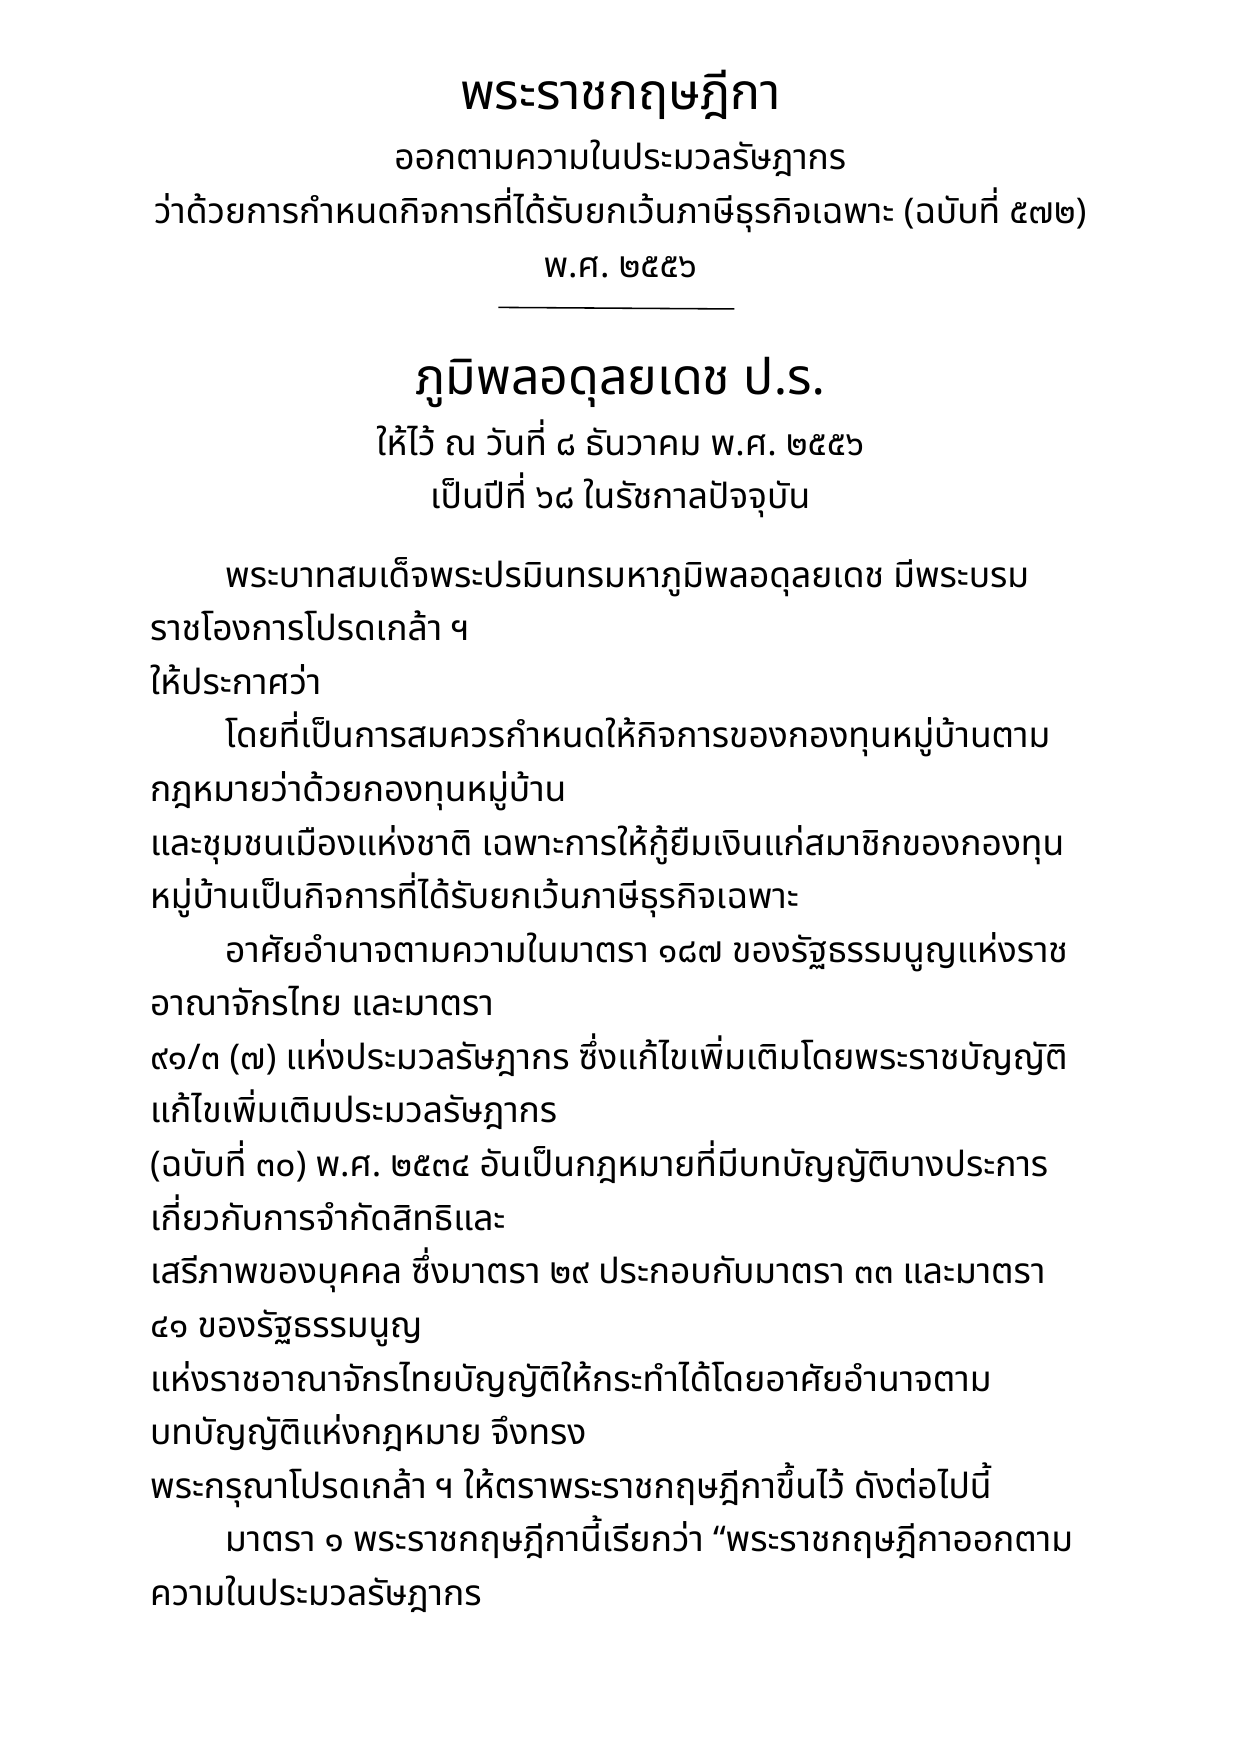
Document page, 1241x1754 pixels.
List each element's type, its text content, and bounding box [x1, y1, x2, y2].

text ว่าด้วยการกำหนดกิจการที่ได้รับยกเว้นภาษีธุรกิจเฉพาะ (ฉบับที่ ๕๗๒) [150, 185, 1090, 239]
text ออกตามความในประมวลรัษฎากร [150, 132, 1090, 185]
text พ.ศ. ๒๕๕๖ [150, 239, 1090, 293]
text โดยที่เป็นการสมควรกำหนดให้กิจการของกองทุนหมู่บ้านตามกฎหมายว่าด้วยกองทุนหมู่บ้าน และชุมชนเมืองแห่งชาติ เฉพาะการให้กู้ยืมเงินแก่สมาชิกของกองทุนหมู่บ้านเป็นกิจการที่ได้รับยกเว้นภาษีธุรกิจเฉพาะ [150, 710, 1090, 924]
text อาศัยอำนาจตามความในมาตรา ๑๘๗ ของรัฐธรรมนูญแห่งราชอาณาจักรไทย และมาตรา ๙๑/๓ (๗) แห่งประมวลรัษฎากร ซึ่งแก้ไขเพิ่มเติมโดยพระราชบัญญัติแก้ไขเพิ่มเติมประมวลรัษฎากร (ฉบับที่ ๓๐) พ.ศ. ๒๕๓๔ อันเป็นกฎหมายที่มีบทบัญญัติบางประการเกี่ยวกับการจำกัดสิทธิและ เสรีภาพของบุคคล ซึ่งมาตรา ๒๙ ประกอบกับมาตรา ๓๓ และมาตรา ๔๑ ของรัฐธรรมนูญ แห่งราชอาณาจักรไทยบัญญัติให้กระทำได้โดยอาศัยอำนาจตามบทบัญญัติแห่งกฎหมาย จึงทรง พระกรุณาโปรดเกล้า ฯ ให้ตราพระราชกฤษฎีกาขึ้นไว้ ดังต่อไปนี้ [150, 924, 1090, 1514]
text ให้ไว้ ณ วันที่ ๘ ธันวาคม พ.ศ. ๒๕๕๖ [150, 417, 1090, 471]
text พระราชกฤษฎีกา [150, 56, 1090, 132]
text ภูมิพลอดุลยเดช ป.ร. [150, 341, 1090, 417]
text พระบาทสมเด็จพระปรมินทรมหาภูมิพลอดุลยเดช มีพระบรมราชโองการโปรดเกล้า ฯ ให้ประกาศว่า [150, 549, 1090, 710]
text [150, 1514, 1090, 1621]
text เป็นปีที่ ๖๘ ในรัชกาลปัจจุบัน [150, 471, 1090, 524]
